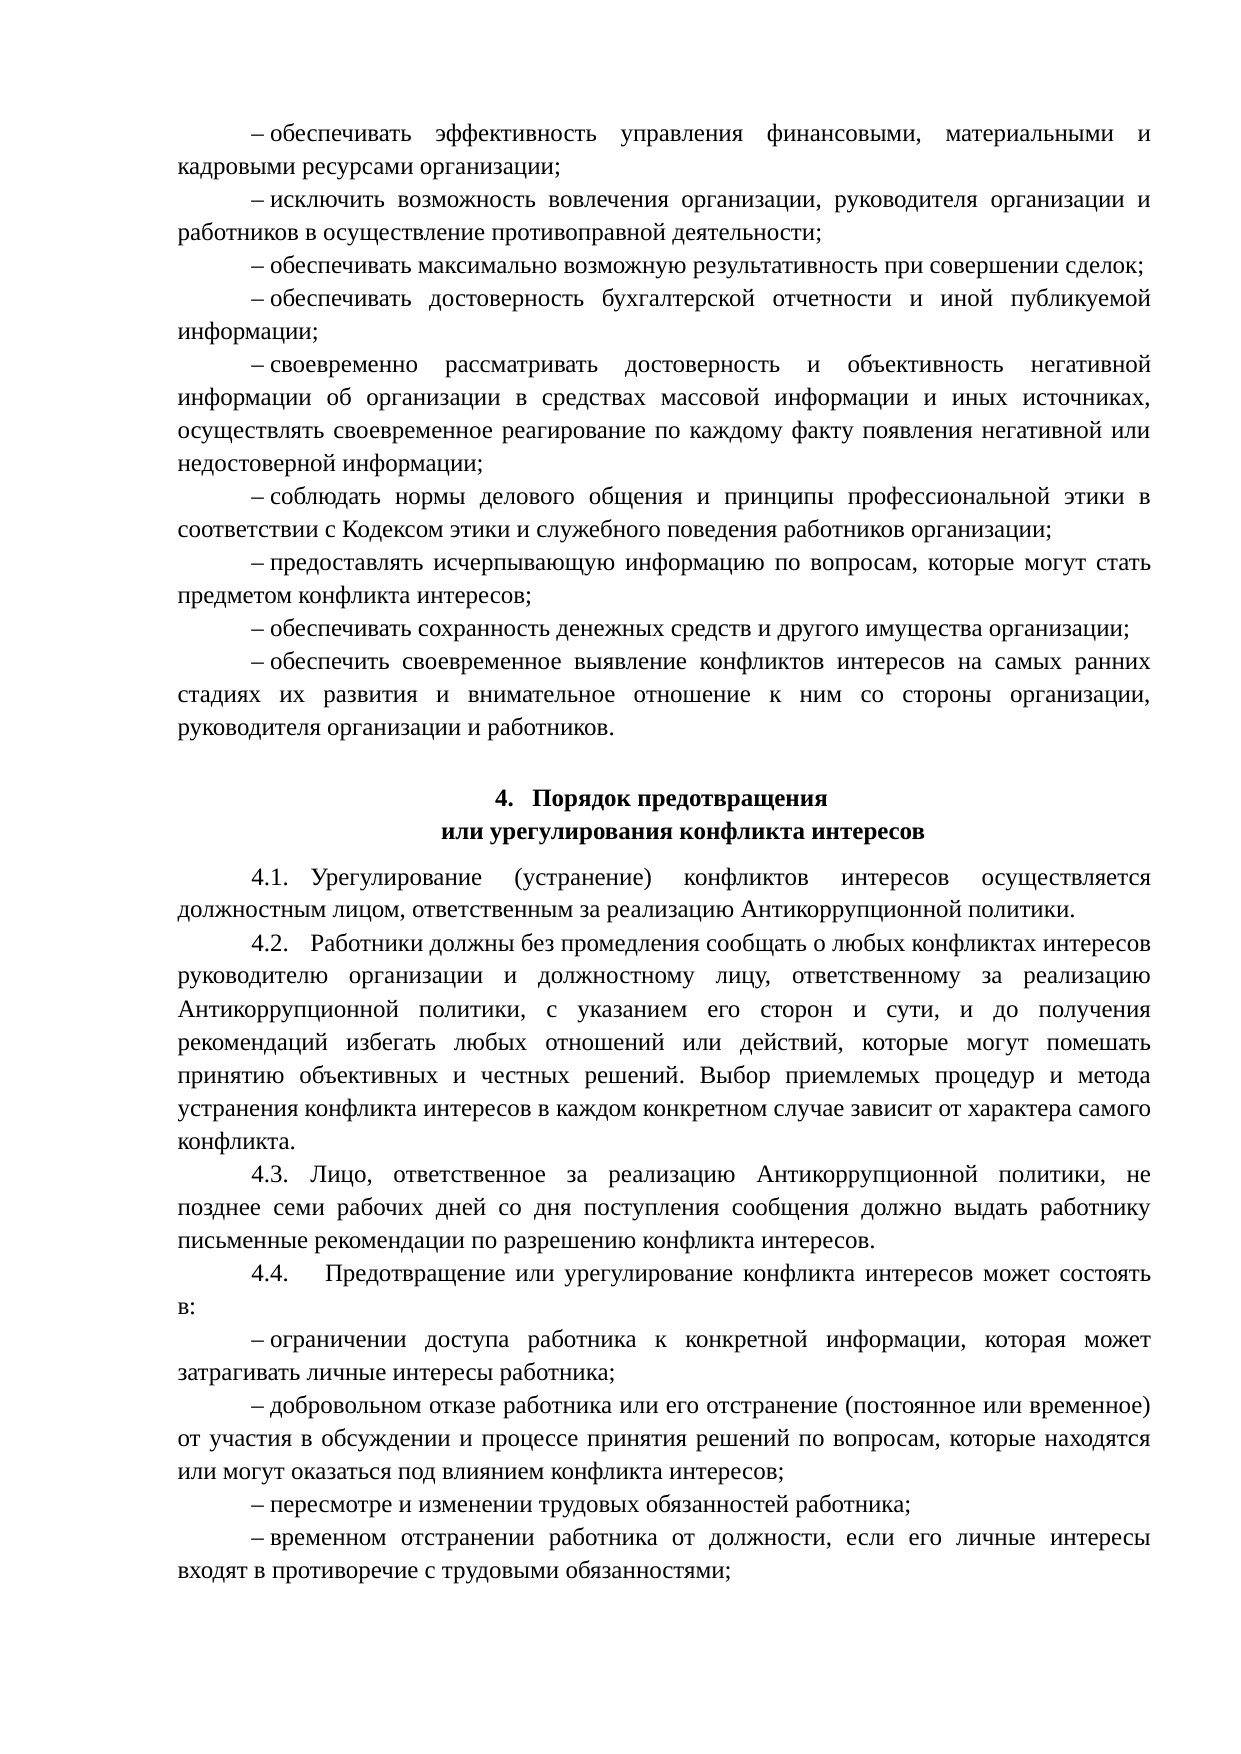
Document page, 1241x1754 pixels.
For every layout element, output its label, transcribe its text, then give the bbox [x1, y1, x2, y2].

text – обеспечивать достоверность бухгалтерской отчетности и иной публикуемой информации; [177, 283, 1152, 345]
list Предотвращение или урегулирование конфликта интересов может состоять в: [177, 1258, 1152, 1319]
text – своевременно рассматривать достоверность и объективность негативной информации об организации в средствах массовой информации и иных источниках, осуществлять своевременное реагирование по каждому факту появления негативной или недостоверной информации; [177, 349, 1152, 477]
text – соблюдать нормы делового общения и принципы профессиональной этики в соответствии с Кодексом этики и служебного поведения работников организации; [177, 481, 1152, 543]
text – обеспечивать сохранность денежных средств и другого имущества организации; [177, 613, 1152, 642]
text – временном отстранении работника от должности, если его личные интересы входят в противоречие с трудовыми обязанностями; [177, 1522, 1152, 1584]
text – ограничении доступа работника к конкретной информации, которая может затрагивать личные интересы работника; [177, 1324, 1152, 1386]
list Работники должны без промедления сообщать о любых конфликтах интересов руководителю организации и должностному лицу, ответственному за реализацию Антикоррупционной политики, с указанием его сторон и сути, и до получения рекомендаций избегать любых отношений или действий, которые могут помешать принятию объективных и честных решений. Выбор приемлемых процедур и метода устранения конфликта интересов в каждом конкретном случае зависит от характера самого конфликта. [177, 928, 1152, 1154]
text – пересмотре и изменении трудовых обязанностей работника; [177, 1489, 1152, 1518]
text – предоставлять исчерпывающую информацию по вопросам, которые могут стать предметом конфликта интересов; [177, 547, 1152, 609]
text – обеспечивать эффективность управления финансовыми, материальными и кадровыми ресурсами организации; [177, 118, 1152, 180]
text – обеспечить своевременное выявление конфликтов интересов на самых ранних стадиях их развития и внимательное отношение к ним со стороны организации, руководителя организации и работников. [177, 646, 1152, 741]
list Порядок предотвращения или урегулирования конфликта интересов [177, 783, 1152, 845]
text – исключить возможность вовлечения организации, руководителя организации и работников в осуществление противоправной деятельности; [177, 184, 1152, 246]
list Лицо, ответственное за реализацию Антикоррупционной политики, не позднее семи рабочих дней со дня поступления сообщения должно выдать работнику письменные рекомендации по разрешению конфликта интересов. [177, 1159, 1152, 1253]
text – обеспечивать максимально возможную результативность при совершении сделок; [177, 250, 1152, 279]
list Урегулирование (устранение) конфликтов интересов осуществляется должностным лицом, ответственным за реализацию Антикоррупционной политики. [177, 862, 1152, 923]
text – добровольном отказе работника или его отстранение (постоянное или временное) от участия в обсуждении и процессе принятия решений по вопросам, которые находятся или могут оказаться под влиянием конфликта интересов; [177, 1390, 1152, 1485]
